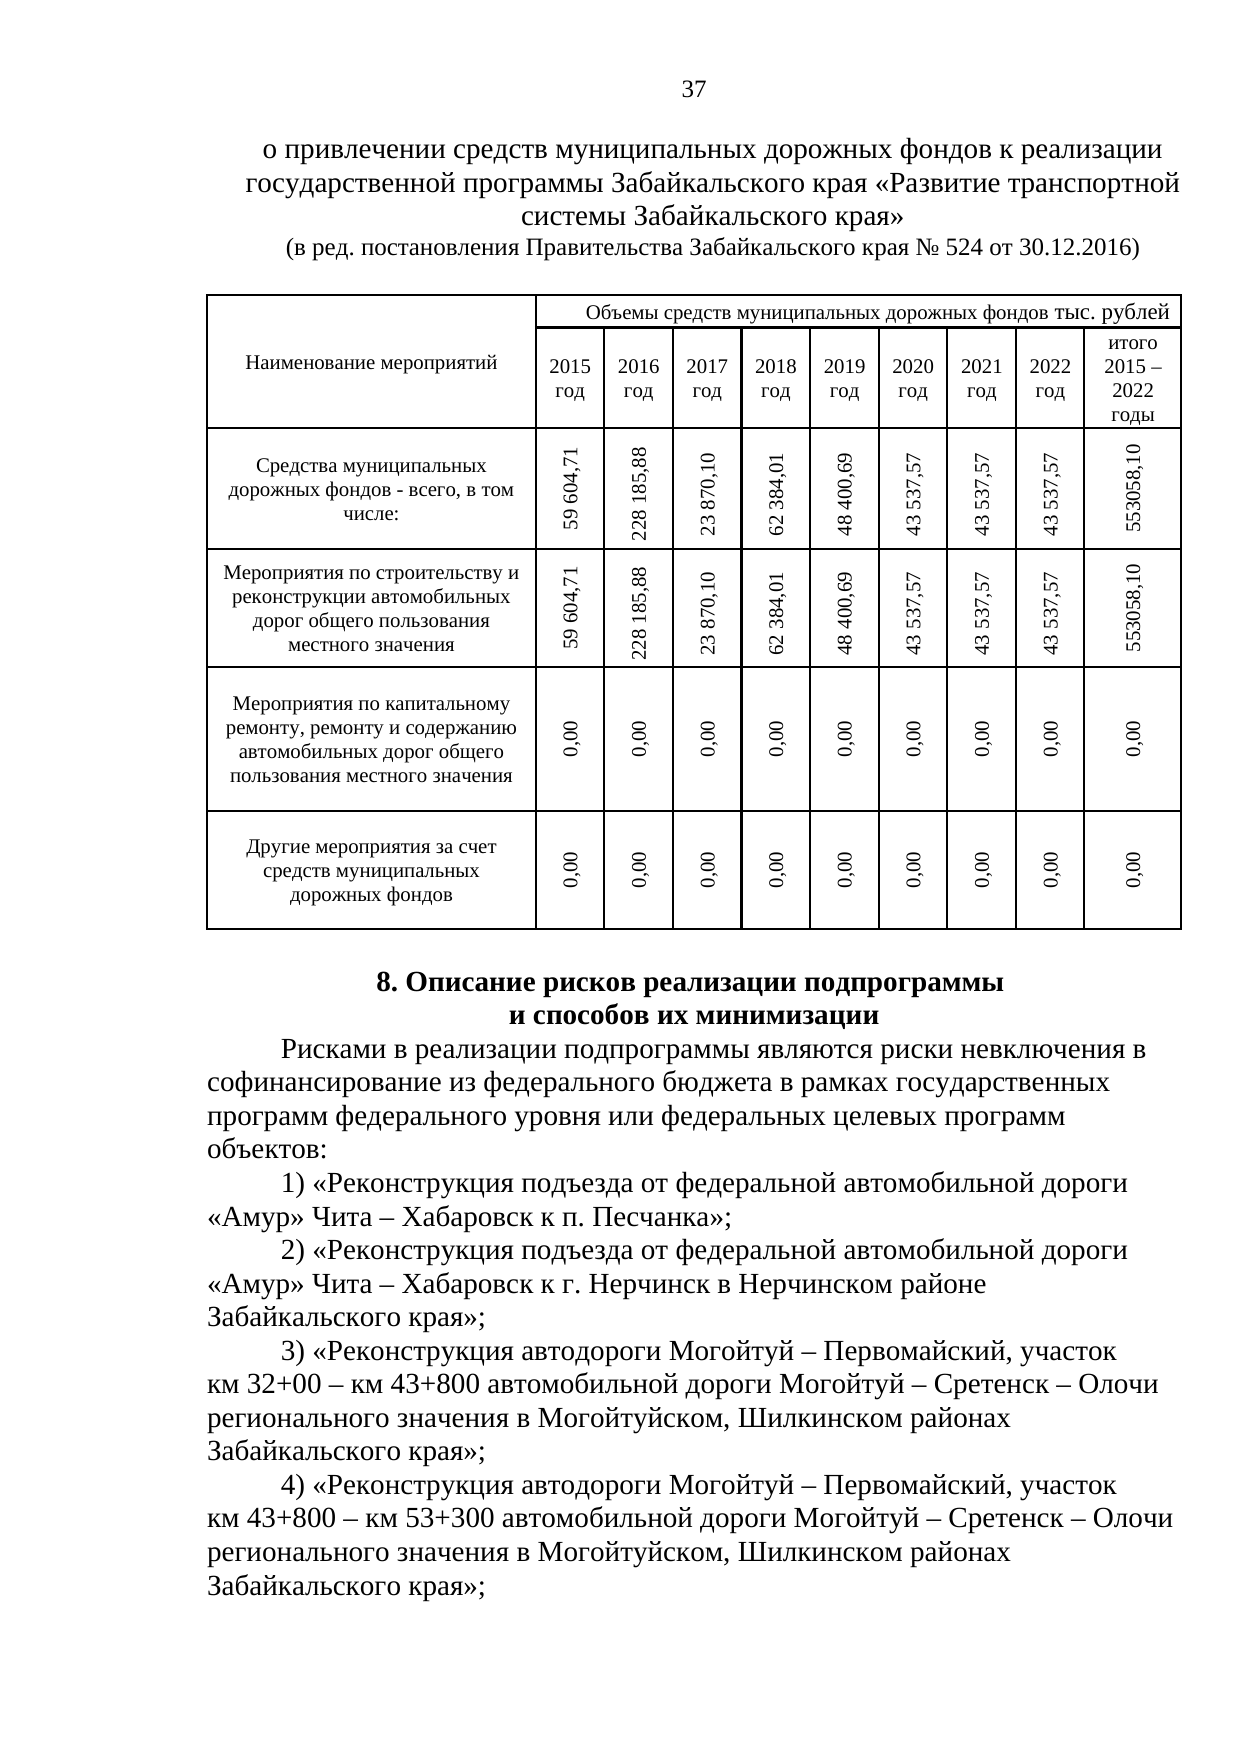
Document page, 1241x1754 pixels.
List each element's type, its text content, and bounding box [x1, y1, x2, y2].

table_cell 2020 год [880, 329, 946, 427]
text 3) «Реконструкция автодороги Могойтуй – Первомайский, участок км 32+00 – км 43+800 автомобильной дороги Могойтуй – Сретенск – Олочи регионального значения в Могойтуйском, Шилкинском районах Забайкальского края»; [207, 1333, 1181, 1467]
table_cell 48 400,69 [811, 429, 878, 548]
table_cell 2015 год [537, 329, 603, 427]
table_cell 0,00 [1017, 668, 1083, 810]
table_cell 0,00 [674, 668, 740, 810]
table_cell 0,00 [811, 812, 878, 928]
table_cell 0,00 [743, 668, 809, 810]
table_cell 228 185,88 [605, 429, 672, 548]
table_cell 2021 год [948, 329, 1015, 427]
table_cell Мероприятия по строительству и реконструкции автомобильных дорог общего пользования местного значения [208, 550, 535, 666]
table_header Объемы средств муниципальных дорожных фондов тыс. рублей [537, 296, 1180, 326]
table_cell 2019 год [811, 329, 878, 427]
table_header Наименование мероприятий [208, 296, 535, 427]
table_cell 2016 год [605, 329, 672, 427]
table_cell Мероприятия по капитальному ремонту, ремонту и содержанию автомобильных дорог общего пользования местного значения [208, 668, 535, 810]
table_cell 0,00 [605, 668, 672, 810]
text 4) «Реконструкция автодороги Могойтуй – Первомайский, участок км 43+800 – км 53+300 автомобильной дороги Могойтуй – Сретенск – Олочи регионального значения в Могойтуйском, Шилкинском районах Забайкальского края»; [207, 1467, 1181, 1601]
list о привлечении средств муниципальных дорожных фондов к реализации государственной программы Забайкальского края «Развитие транспортной системы Забайкальского края» [244, 131, 1181, 232]
table_cell 23 870,10 [674, 429, 740, 548]
table_cell итого 2015 – 2022 годы [1085, 329, 1180, 427]
table_cell 228 185,88 [605, 550, 672, 666]
table_cell 0,00 [537, 812, 603, 928]
table_cell 23 870,10 [674, 550, 740, 666]
table_cell 43 537,57 [880, 550, 946, 666]
text 8. Описание рисков реализации подпрограммы и способов их минимизации [207, 964, 1181, 1031]
table_cell 0,00 [1085, 668, 1180, 810]
table_cell Средства муниципальных дорожных фондов - всего, в том числе: [208, 429, 535, 548]
table_cell 0,00 [811, 668, 878, 810]
table_cell 43 537,57 [1017, 429, 1083, 548]
text 2) «Реконструкция подъезда от федеральной автомобильной дороги «Амур» Чита – Хабаровск к г. Нерчинск в Нерчинском районе Забайкальского края»; [207, 1232, 1181, 1333]
table_cell 48 400,69 [811, 550, 878, 666]
table_cell 0,00 [948, 668, 1015, 810]
table_cell 0,00 [1017, 812, 1083, 928]
table_cell 2022 год [1017, 329, 1083, 427]
text (в ред. постановления Правительства Забайкальского края № 524 от 30.12.2016) [207, 232, 1181, 261]
table_cell 43 537,57 [948, 550, 1015, 666]
table_cell 59 604,71 [537, 429, 603, 548]
table_cell 0,00 [537, 668, 603, 810]
table_cell 553058,10 [1085, 429, 1180, 548]
text 1) «Реконструкция подъезда от федеральной автомобильной дороги «Амур» Чита – Хабаровск к п. Песчанка»; [207, 1165, 1181, 1232]
table_cell 2018 год [743, 329, 809, 427]
table_cell 0,00 [743, 812, 809, 928]
table_cell 2017 год [674, 329, 740, 427]
table_cell 43 537,57 [880, 429, 946, 548]
table_cell 0,00 [880, 668, 946, 810]
table_cell 62 384,01 [743, 550, 809, 666]
table_cell 0,00 [605, 812, 672, 928]
table_cell 62 384,01 [743, 429, 809, 548]
table_cell 0,00 [1085, 812, 1180, 928]
table_cell 59 604,71 [537, 550, 603, 666]
table_cell 553058,10 [1085, 550, 1180, 666]
table_cell Другие мероприятия за счет средств муниципальных дорожных фондов [208, 812, 535, 928]
table_cell 0,00 [674, 812, 740, 928]
table_cell 0,00 [880, 812, 946, 928]
text Рисками в реализации подпрограммы являются риски невключения в софинансирование из федерального бюджета в рамках государственных программ федерального уровня или федеральных целевых программ объектов: [207, 1031, 1181, 1165]
table_cell 43 537,57 [948, 429, 1015, 548]
table_cell 0,00 [948, 812, 1015, 928]
table_cell 43 537,57 [1017, 550, 1083, 666]
